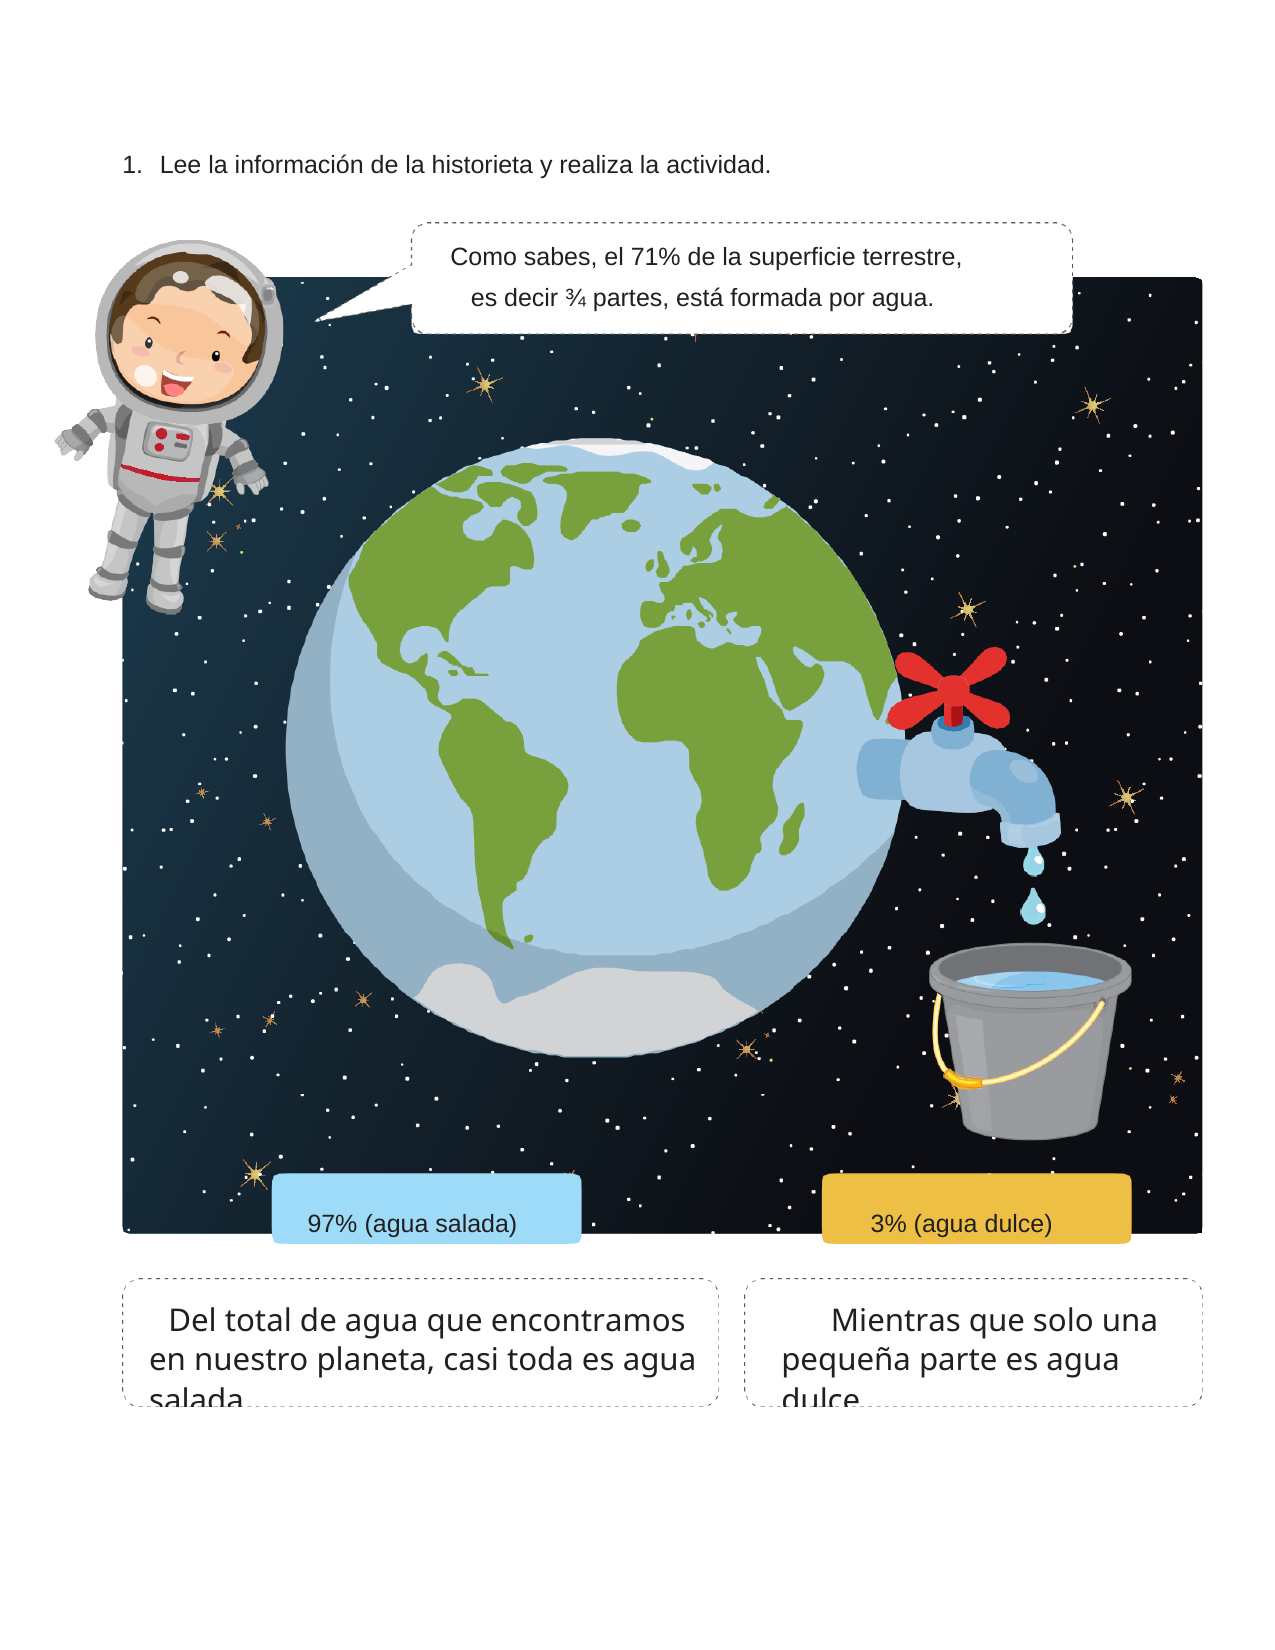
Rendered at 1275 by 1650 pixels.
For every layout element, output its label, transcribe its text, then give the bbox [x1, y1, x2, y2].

text Como sabes, el 71% de la superficie terrestre, [450, 233, 1250, 274]
picture [54, 222, 1203, 1244]
picture [786, 1396, 795, 1407]
picture [212, 1396, 221, 1407]
list Lee la información de la historieta y realiza la actividad. [122, 150, 1250, 178]
picture [744, 1278, 1203, 1407]
picture [122, 1278, 719, 1407]
text 97% (agua salada) 3% (agua dulce) [307, 1209, 1250, 1237]
text es decir ¾ partes, está formada por agua. [471, 274, 1250, 314]
picture [847, 1396, 855, 1401]
